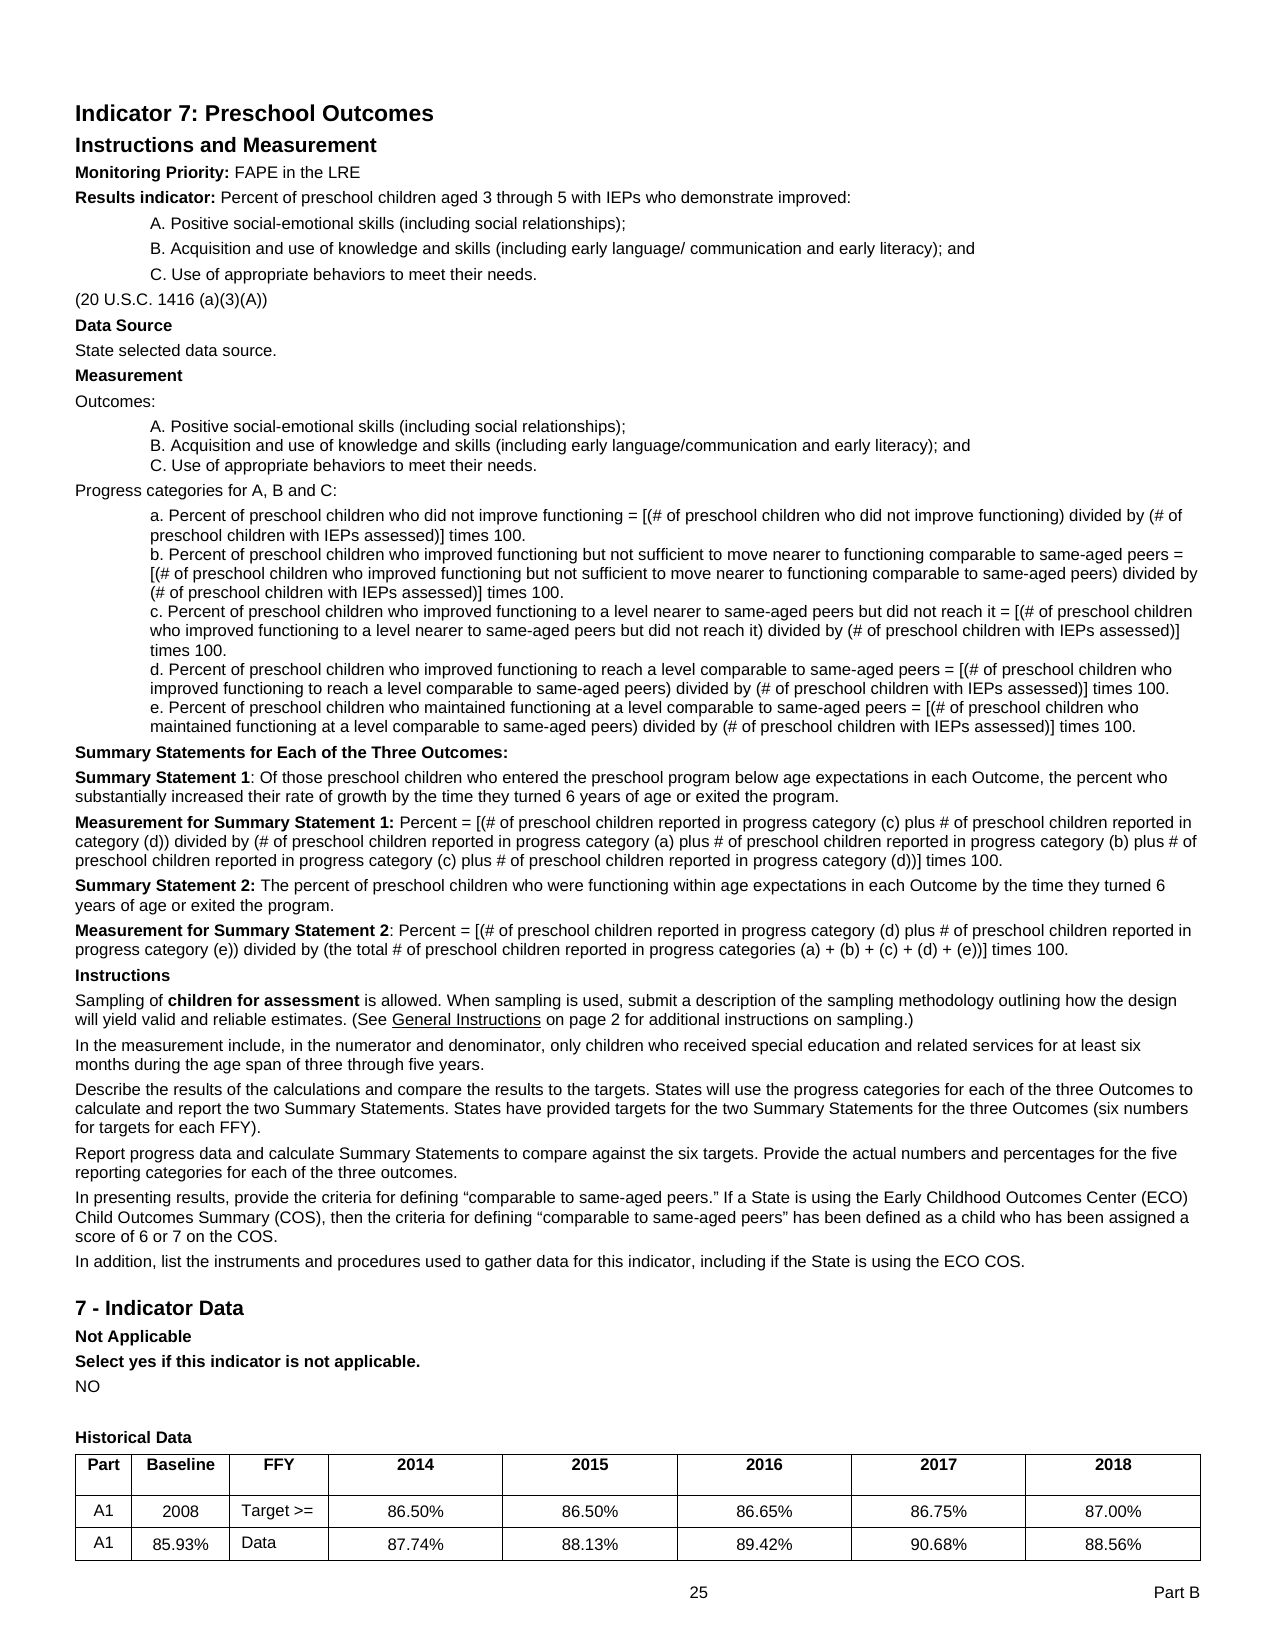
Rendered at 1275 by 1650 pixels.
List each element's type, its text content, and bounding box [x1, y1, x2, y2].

table_cell 88.56% [1026, 1528, 1200, 1560]
text a. Percent of preschool children who did not improve functioning = [(# of preschool children who did not improve functioning) divided by (# of preschool children with IEPs assessed)] times 100. [150, 506, 1200, 544]
table_header Part [76, 1455, 131, 1494]
table_cell 89.42% [678, 1528, 851, 1560]
table_cell 2008 [132, 1496, 229, 1527]
table_cell 86.75% [852, 1496, 1025, 1527]
table_header 2014 [329, 1455, 502, 1494]
text b. Percent of preschool children who improved functioning but not sufficient to move nearer to functioning comparable to same-aged peers = [(# of preschool children who improved functioning but not sufficient to move nearer to functioning comparable to same-aged peers) divided by (# of preschool children with IEPs assessed)] times 100. [150, 544, 1200, 602]
text Data Source [75, 315, 1200, 334]
table_header 2017 [852, 1455, 1025, 1494]
text Monitoring Priority: FAPE in the LRE [75, 163, 1200, 182]
table_cell 86.50% [329, 1496, 502, 1527]
text Instructions [75, 965, 1200, 984]
text Select yes if this indicator is not applicable. [75, 1352, 1200, 1371]
text Sampling of children for assessment is allowed. When sampling is used, submit a description of the sampling methodology outlining how the design will yield valid and reliable estimates. (See General Instructions on page 2 for additional instructions on sampling.) [75, 991, 1200, 1029]
text Outcomes: [75, 392, 1200, 411]
text B. Acquisition and use of knowledge and skills (including early language/communication and early literacy); and [75, 436, 1200, 455]
text C. Use of appropriate behaviors to meet their needs. [75, 455, 1200, 474]
text B. Acquisition and use of knowledge and skills (including early language/ communication and early literacy); and [75, 239, 1200, 258]
subtitle 7 - Indicator Data [75, 1296, 1200, 1320]
table_cell 88.13% [503, 1528, 677, 1560]
text Results indicator: Percent of preschool children aged 3 through 5 with IEPs who demonstrate improved: [75, 188, 1200, 207]
table_cell 86.50% [503, 1496, 677, 1527]
text In presenting results, provide the criteria for defining “comparable to same-aged peers.” If a State is using the Early Childhood Outcomes Center (ECO) Child Outcomes Summary (COS), then the criteria for defining “comparable to same-aged peers” has been defined as a child who has been assigned a score of 6 or 7 on the COS. [75, 1188, 1200, 1246]
text NO [75, 1377, 1200, 1396]
text A. Positive social-emotional skills (including social relationships); [75, 417, 1200, 436]
table_header 2015 [503, 1455, 677, 1494]
subtitle Indicator 7: Preschool Outcomes [75, 100, 1200, 126]
table_cell Target >= [230, 1496, 328, 1527]
text A. Positive social-emotional skills (including social relationships); [75, 214, 1200, 233]
text State selected data source. [75, 341, 1200, 360]
table_header 2016 [678, 1455, 851, 1494]
text Describe the results of the calculations and compare the results to the targets. States will use the progress categories for each of the three Outcomes to calculate and report the two Summary Statements. States have provided targets for the two Summary Statements for the three Outcomes (six numbers for targets for each FFY). [75, 1080, 1200, 1137]
text C. Use of appropriate behaviors to meet their needs. [75, 264, 1200, 284]
table_cell Data [230, 1528, 328, 1560]
text Summary Statement 2: The percent of preschool children who were functioning within age expectations in each Outcome by the time they turned 6 years of age or exited the program. [75, 876, 1200, 914]
table_cell 85.93% [132, 1528, 229, 1560]
text Summary Statement 1: Of those preschool children who entered the preschool program below age expectations in each Outcome, the percent who substantially increased their rate of growth by the time they turned 6 years of age or exited the program. [75, 768, 1200, 806]
text Summary Statements for Each of the Three Outcomes: [75, 742, 1200, 762]
text Measurement for Summary Statement 1: Percent = [(# of preschool children reported in progress category (c) plus # of preschool children reported in category (d)) divided by (# of preschool children reported in progress category (a) plus # of preschool children reported in progress category (b) plus # of preschool children reported in progress category (c) plus # of preschool children reported in progress category (d))] times 100. [75, 812, 1200, 870]
text (20 U.S.C. 1416 (a)(3)(A)) [75, 290, 1200, 309]
text Progress categories for A, B and C: [75, 481, 1200, 500]
text e. Percent of preschool children who maintained functioning at a level comparable to same-aged peers = [(# of preschool children who maintained functioning at a level comparable to same-aged peers) divided by (# of preschool children with IEPs assessed)] times 100. [150, 698, 1200, 736]
text Instructions and Measurement [75, 133, 1200, 157]
text Not Applicable [75, 1326, 1200, 1346]
text Report progress data and calculate Summary Statements to compare against the six targets. Provide the actual numbers and percentages for the five reporting categories for each of the three outcomes. [75, 1144, 1200, 1182]
table_header FFY [230, 1455, 328, 1494]
text Historical Data [75, 1428, 1200, 1447]
table_cell A1 [76, 1528, 131, 1560]
text In the measurement include, in the numerator and denominator, only children who received special education and related services for at least six months during the age span of three through five years. [75, 1035, 1200, 1074]
text d. Percent of preschool children who improved functioning to reach a level comparable to same-aged peers = [(# of preschool children who improved functioning to reach a level comparable to same-aged peers) divided by (# of preschool children with IEPs assessed)] times 100. [150, 659, 1200, 698]
table_cell A1 [76, 1496, 131, 1527]
text In addition, list the instruments and procedures used to gather data for this indicator, including if the State is using the ECO COS. [75, 1252, 1200, 1271]
table_cell 87.00% [1026, 1496, 1200, 1527]
table_header Baseline [132, 1455, 229, 1494]
table_header 2018 [1026, 1455, 1200, 1494]
table_cell 90.68% [852, 1528, 1025, 1560]
table_cell 87.74% [329, 1528, 502, 1560]
text Measurement for Summary Statement 2: Percent = [(# of preschool children reported in progress category (d) plus # of preschool children reported in progress category (e)) divided by (the total # of preschool children reported in progress categories (a) + (b) + (c) + (d) + (e))] times 100. [75, 921, 1200, 959]
text Measurement [75, 366, 1200, 385]
table_cell 86.65% [678, 1496, 851, 1527]
text c. Percent of preschool children who improved functioning to a level nearer to same-aged peers but did not reach it = [(# of preschool children who improved functioning to a level nearer to same-aged peers but did not reach it) divided by (# of preschool children with IEPs assessed)] times 100. [150, 602, 1200, 659]
